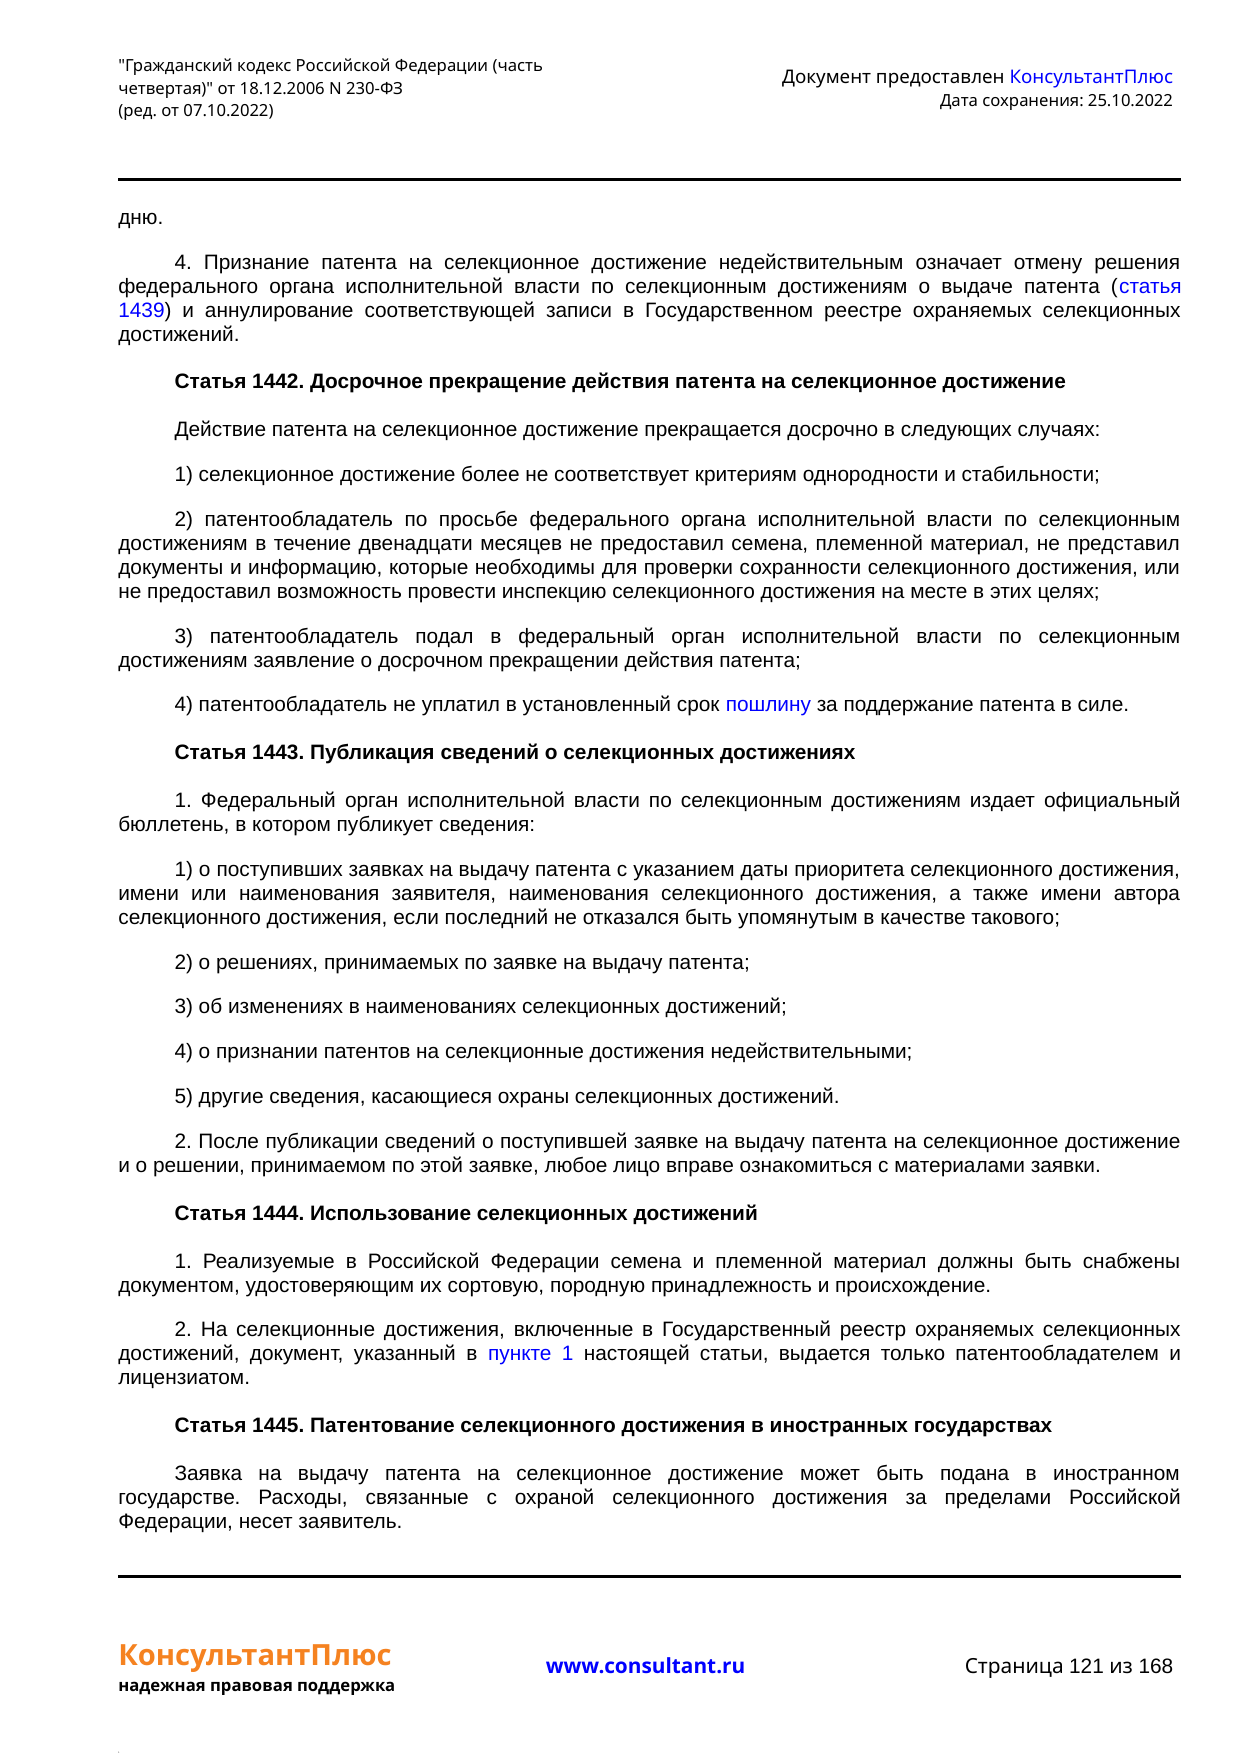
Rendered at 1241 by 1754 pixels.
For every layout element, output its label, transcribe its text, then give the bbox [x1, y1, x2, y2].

text 2. На селекционные достижения, включенные в Государственный реестр охраняемых селекционных достижений, документ, указанный в пункте 1 настоящей статьи, выдается только патентообладателем и лицензиатом. [118, 1317, 1181, 1389]
text 1) о поступивших заявках на выдачу патента с указанием даты приоритета селекционного достижения, имени или наименования заявителя, наименования селекционного достижения, а также имени автора селекционного достижения, если последний не отказался быть упомянутым в качестве такового; [118, 857, 1181, 929]
text 3) патентообладатель подал в федеральный орган исполнительной власти по селекционным достижениям заявление о досрочном прекращении действия патента; [118, 623, 1181, 671]
text Действие патента на селекционное достижение прекращается досрочно в следующих случаях: [118, 417, 1181, 441]
text 2. После публикации сведений о поступившей заявке на выдачу патента на селекционное достижение и о решении, принимаемом по этой заявке, любое лицо вправе ознакомиться с материалами заявки. [118, 1129, 1181, 1177]
title Статья 1443. Публикация сведений о селекционных достижениях [118, 740, 1181, 764]
text 3) об изменениях в наименованиях селекционных достижений; [118, 994, 1181, 1018]
title Статья 1442. Досрочное прекращение действия патента на селекционное достижение [118, 369, 1181, 393]
text 1. Федеральный орган исполнительной власти по селекционным достижениям издает официальный бюллетень, в котором публикует сведения: [118, 788, 1181, 836]
text 2) о решениях, принимаемых по заявке на выдачу патента; [118, 949, 1181, 973]
text 1) селекционное достижение более не соответствует критериям однородности и стабильности; [118, 462, 1181, 486]
text 4. Признание патента на селекционное достижение недействительным означает отмену решения федерального органа исполнительной власти по селекционным достижениям о выдаче патента (статья 1439) и аннулирование соответствующей записи в Государственном реестре охраняемых селекционных достижений. [118, 249, 1181, 345]
text 4) патентообладатель не уплатил в установленный срок пошлину за поддержание патента в силе. [118, 692, 1181, 716]
title Статья 1445. Патентование селекционного достижения в иностранных государствах [118, 1413, 1181, 1437]
title Статья 1444. Использование селекционных достижений [118, 1201, 1181, 1224]
text Заявка на выдачу патента на селекционное достижение может быть подана в иностранном государстве. Расходы, связанные с охраной селекционного достижения за пределами Российской Федерации, несет заявитель. [118, 1461, 1181, 1533]
text 1. Реализуемые в Российской Федерации семена и племенной материал должны быть снабжены документом, удостоверяющим их сортовую, породную принадлежность и происхождение. [118, 1248, 1181, 1296]
text 2) патентообладатель по просьбе федерального органа исполнительной власти по селекционным достижениям в течение двенадцати месяцев не предоставил семена, племенной материал, не представил документы и информацию, которые необходимы для проверки сохранности селекционного достижения, или не предоставил возможность провести инспекцию селекционного достижения на месте в этих целях; [118, 507, 1181, 603]
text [118, 205, 1181, 229]
text 4) о признании патентов на селекционные достижения недействительными; [118, 1039, 1181, 1063]
text 5) другие сведения, касающиеся охраны селекционных достижений. [118, 1084, 1181, 1108]
